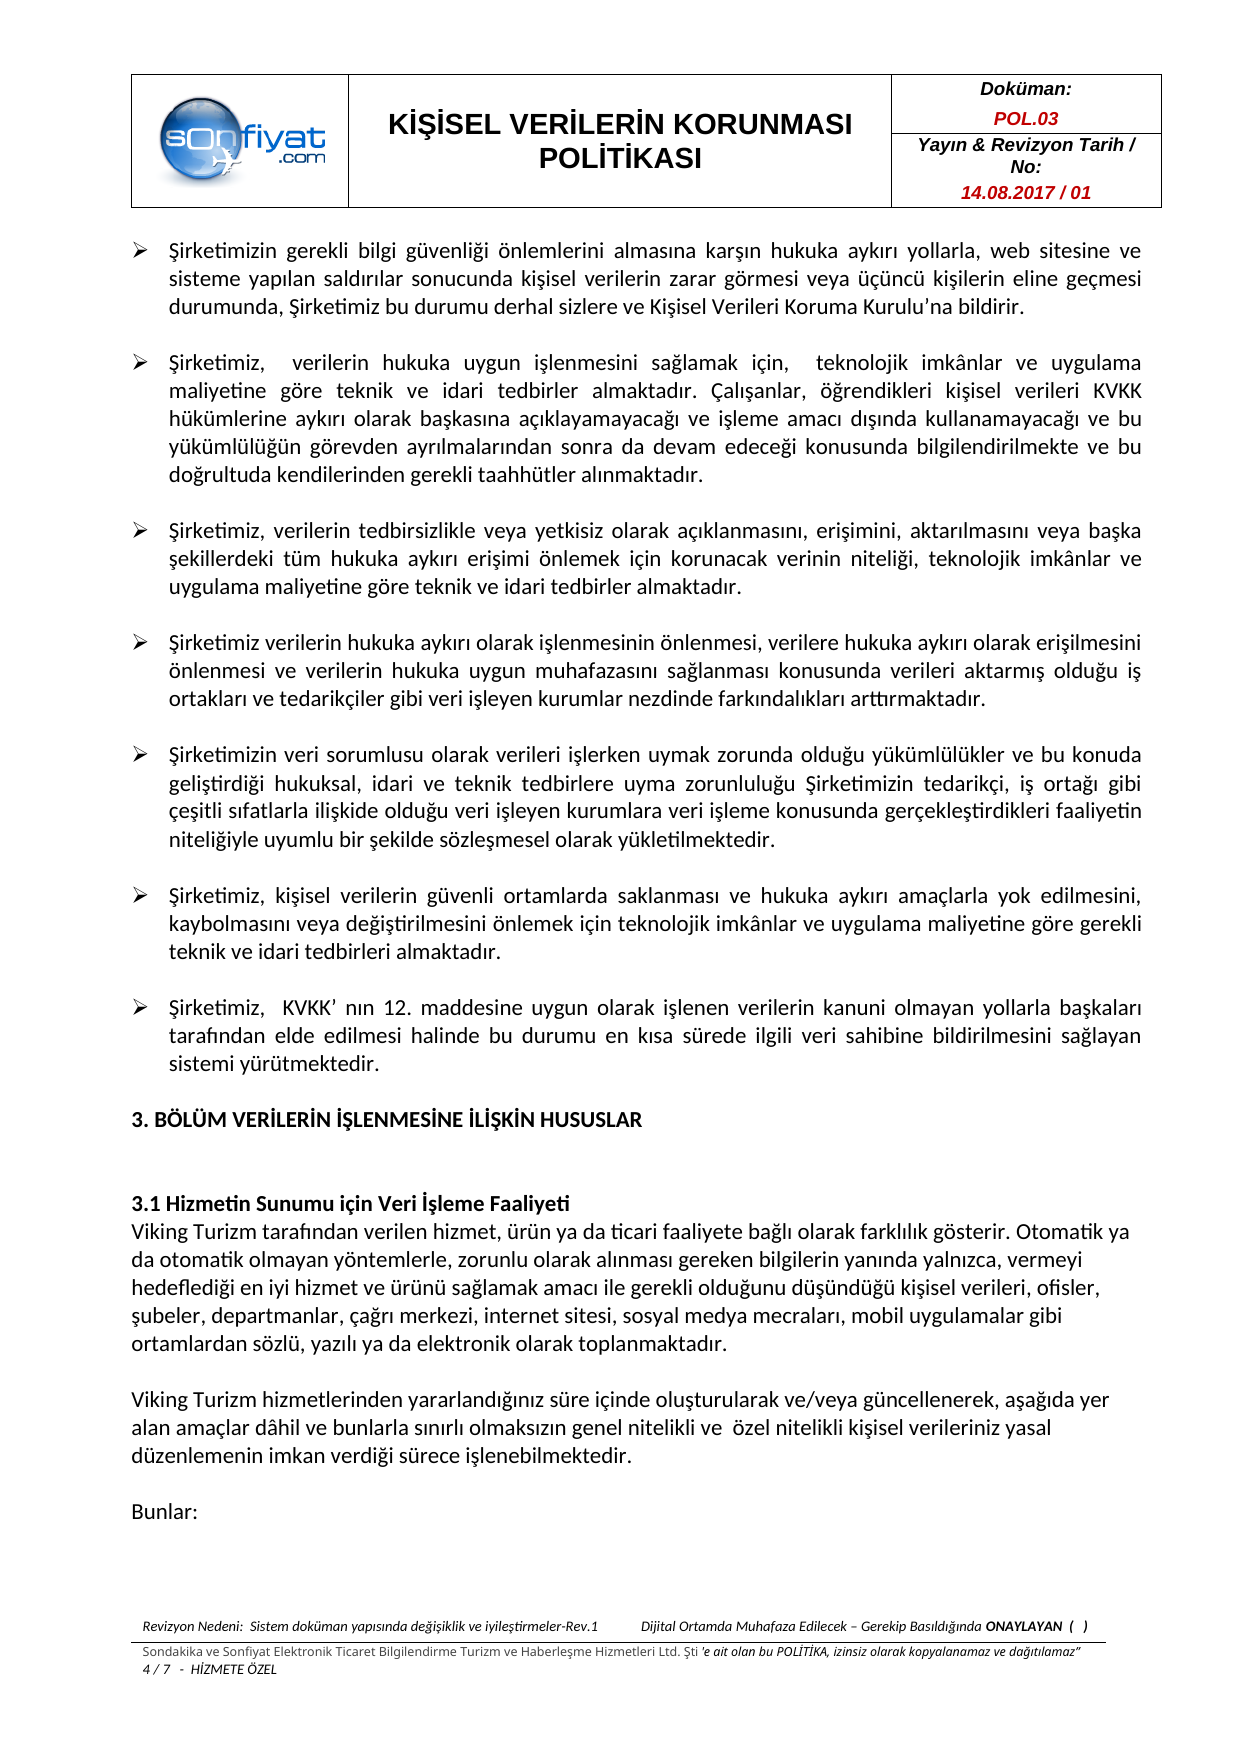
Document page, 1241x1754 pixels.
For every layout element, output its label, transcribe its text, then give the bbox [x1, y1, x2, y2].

list Şirketimiz verilerin hukuka aykırı olarak işlenmesinin önlenmesi, verilere hukuka aykırı olarak erişilmesini önlenmesi ve verilerin hukuka uygun muhafazasını sağlanması konusunda verileri aktarmış olduğu iş ortakları ve tedarikçiler gibi veri işleyen kurumlar nezdinde farkındalıkları arttırmaktadır. [131, 628, 1144, 713]
text Viking Turizm hizmetlerinden yararlandığınız süre içinde oluşturularak ve/veya güncellenerek, aşağıda yer alan amaçlar dâhil ve bunlarla sınırlı olmaksızın genel nitelikli ve özel nitelikli kişisel verileriniz yasal düzenlemenin imkan verdiği sürece işlenebilmektedir. [131, 1385, 1144, 1469]
list Şirketimizin veri sorumlusu olarak verileri işlerken uymak zorunda olduğu yükümlülükler ve bu konuda geliştirdiği hukuksal, idari ve teknik tedbirlere uyma zorunluluğu Şirketimizin tedarikçi, iş ortağı gibi çeşitli sıfatlarla ilişkide olduğu veri işleyen kurumlara veri işleme konusunda gerçekleştirdikleri faaliyetin niteliğiyle uyumlu bir şekilde sözleşmesel olarak yükletilmektedir. [131, 741, 1144, 853]
list Şirketimizin gerekli bilgi güvenliği önlemlerini almasına karşın hukuka aykırı yollarla, web sitesine ve sisteme yapılan saldırılar sonucunda kişisel verilerin zarar görmesi veya üçüncü kişilerin eline geçmesi durumunda, Şirketimiz bu durumu derhal sizlere ve Kişisel Verileri Koruma Kurulu’na bildirir. [131, 236, 1144, 320]
text 3.1 Hizmetin Sunumu için Veri İşleme Faaliyeti [131, 1189, 1144, 1217]
picture [155, 93, 325, 188]
list Şirketimiz, kişisel verilerin güvenli ortamlarda saklanması ve hukuka aykırı amaçlarla yok edilmesini, kaybolmasını veya değiştirilmesini önlemek için teknolojik imkânlar ve uygulama maliyetine göre gerekli teknik ve idari tedbirleri almaktadır. [131, 881, 1144, 965]
text 3. BÖLÜM VERİLERİN İŞLENMESİNE İLİŞKİN HUSUSLAR [131, 1105, 1144, 1133]
list Şirketimiz, verilerin hukuka uygun işlenmesini sağlamak için, teknolojik imkânlar ve uygulama maliyetine göre teknik ve idari tedbirler almaktadır. Çalışanlar, öğrendikleri kişisel verileri KVKK hükümlerine aykırı olarak başkasına açıklayamayacağı ve işleme amacı dışında kullanamayacağı ve bu yükümlülüğün görevden ayrılmalarından sonra da devam edeceği konusunda bilgilendirilmekte ve bu doğrultuda kendilerinden gerekli taahhütler alınmaktadır. [131, 348, 1144, 488]
text Viking Turizm tarafından verilen hizmet, ürün ya da ticari faaliyete bağlı olarak farklılık gösterir. Otomatik ya da otomatik olmayan yöntemlerle, zorunlu olarak alınması gereken bilgilerin yanında yalnızca, vermeyi hedeflediği en iyi hizmet ve ürünü sağlamak amacı ile gerekli olduğunu düşündüğü kişisel verileri, ofisler, şubeler, departmanlar, çağrı merkezi, internet sitesi, sosyal medya mecraları, mobil uygulamalar gibi ortamlardan sözlü, yazılı ya da elektronik olarak toplanmaktadır. [131, 1217, 1144, 1357]
text Bunlar: [131, 1497, 1144, 1525]
list Şirketimiz, verilerin tedbirsizlikle veya yetkisiz olarak açıklanmasını, erişimini, aktarılmasını veya başka şekillerdeki tüm hukuka aykırı erişimi önlemek için korunacak verinin niteliği, teknolojik imkânlar ve uygulama maliyetine göre teknik ve idari tedbirler almaktadır. [131, 516, 1144, 601]
list Şirketimiz, KVKK’ nın 12. maddesine uygun olarak işlenen verilerin kanuni olmayan yollarla başkaları tarafından elde edilmesi halinde bu durumu en kısa sürede ilgili veri sahibine bildirilmesini sağlayan sistemi yürütmektedir. [131, 993, 1144, 1077]
